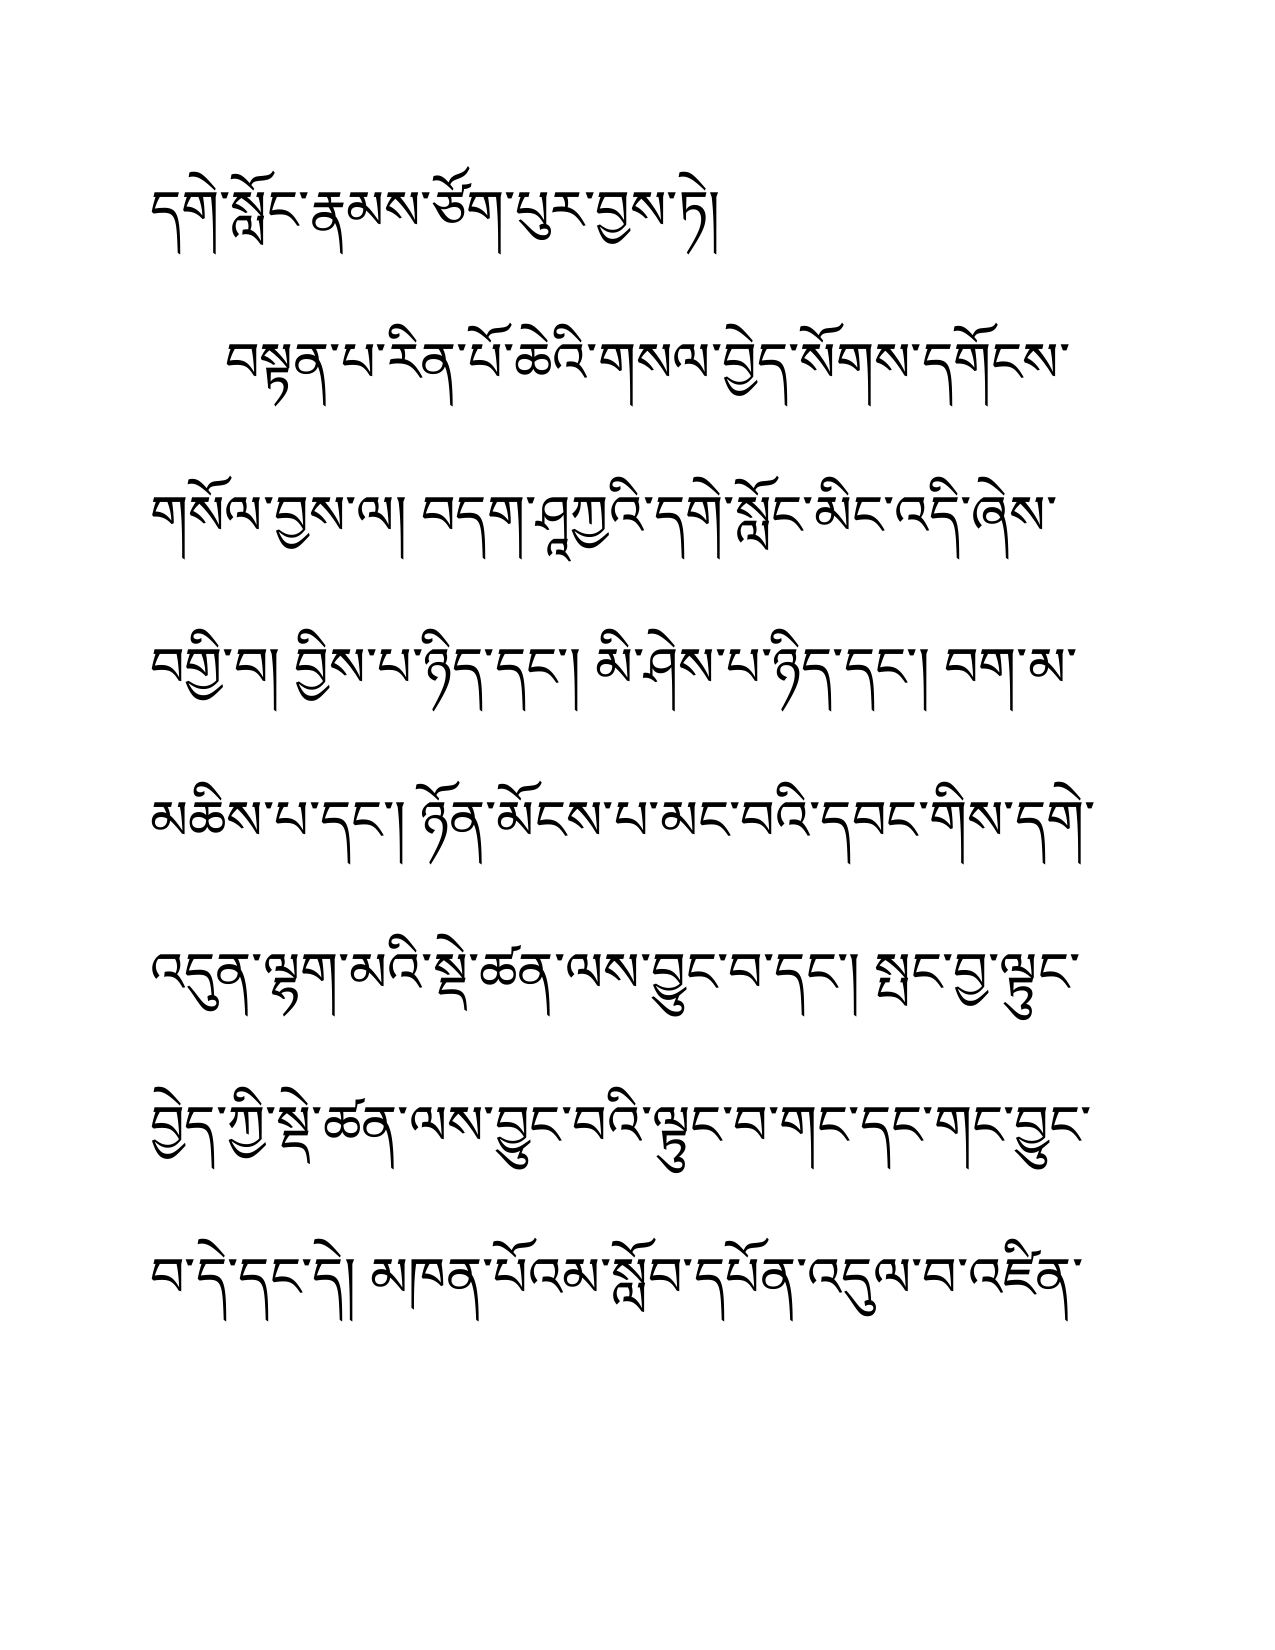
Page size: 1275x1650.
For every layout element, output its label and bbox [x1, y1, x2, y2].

text [150, 302, 1125, 1370]
text [150, 150, 1125, 302]
